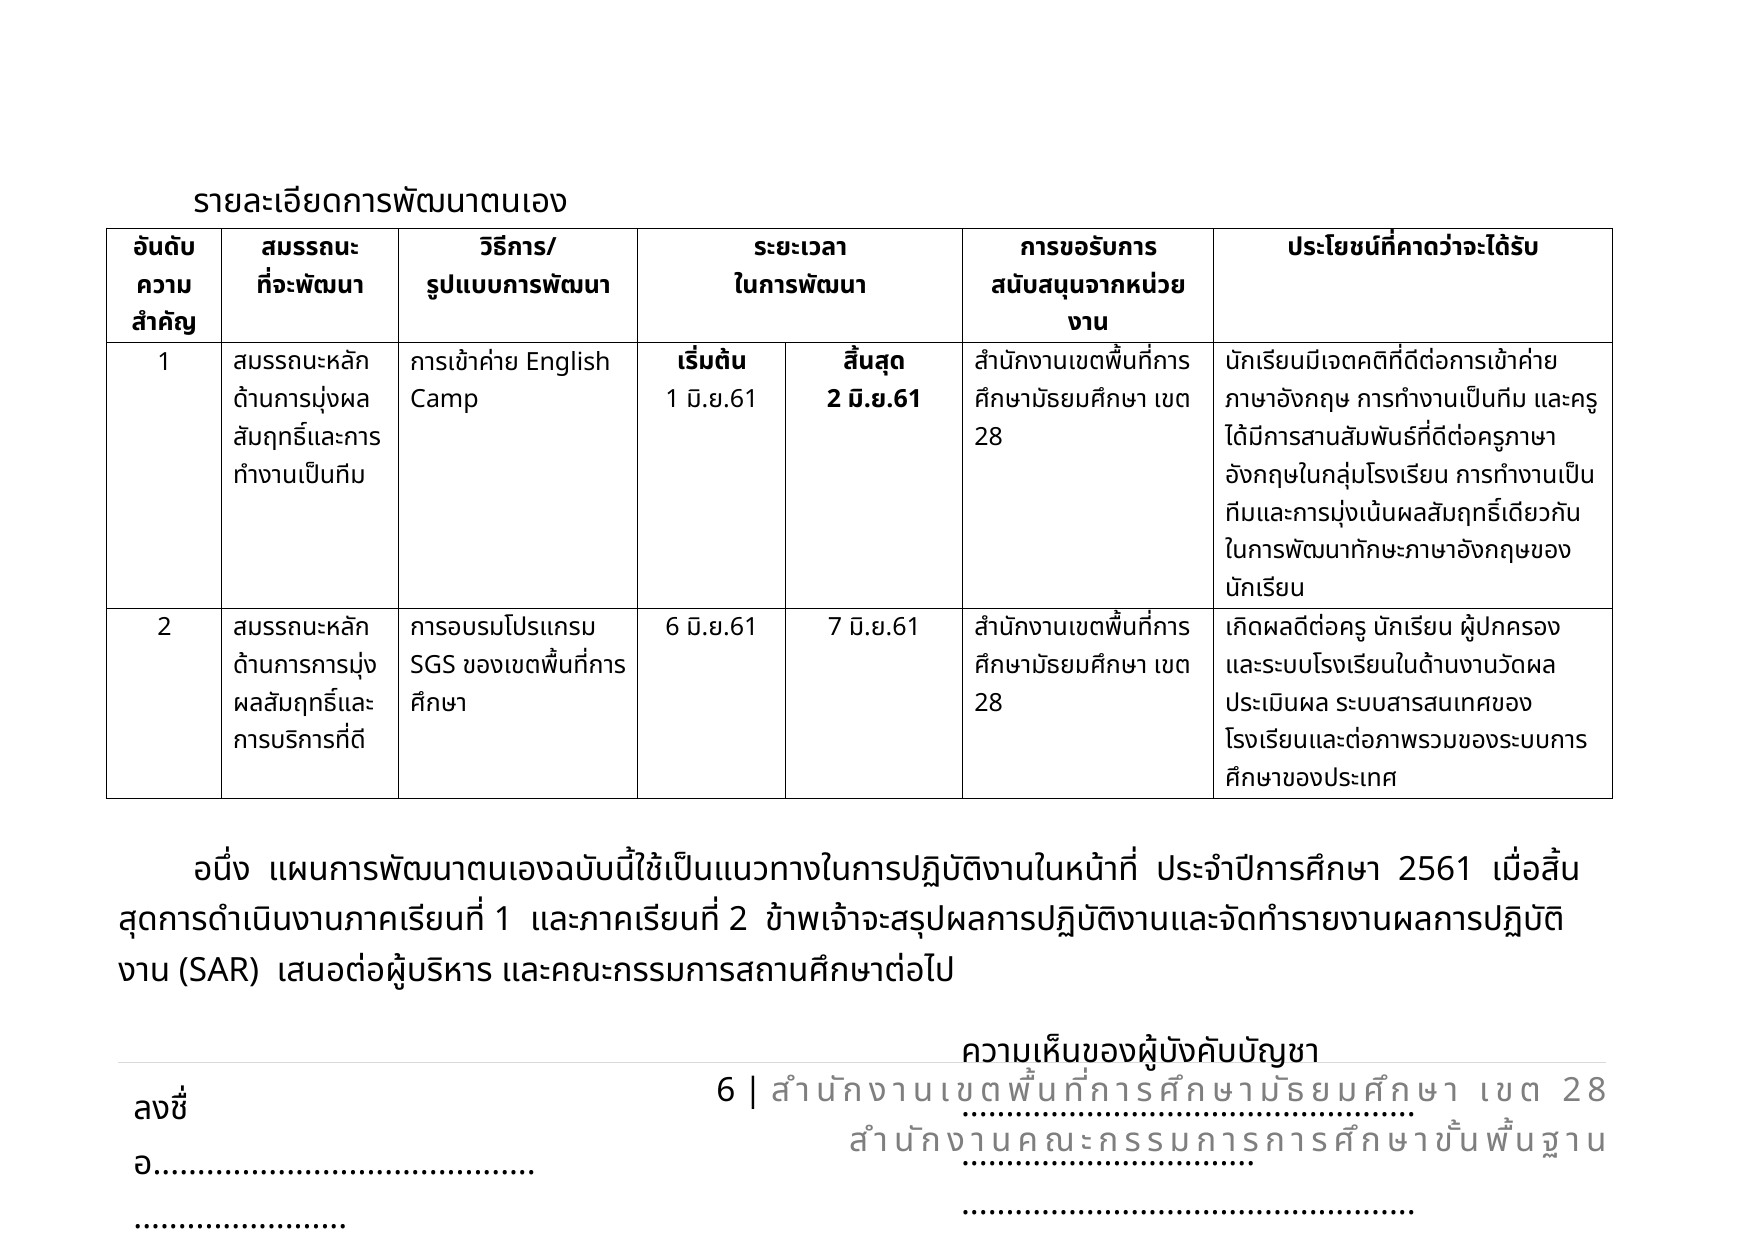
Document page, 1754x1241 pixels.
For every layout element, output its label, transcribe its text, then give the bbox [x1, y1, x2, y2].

table_header ประโยชน์ที่คาดว่าจะได้รับ [1214, 229, 1612, 342]
table_cell สำนักงานเขตพื้นที่การศึกษามัธยมศึกษา เขต 28 [963, 343, 1213, 608]
table_cell สมรรถนะหลักด้านการการมุ่งผลสัมฤทธิ์และการบริการที่ดี [222, 609, 398, 798]
table_cell เริ่มต้น 1 มิ.ย.61 [638, 343, 785, 608]
text อนึ่ง แผนการพัฒนาตนเองฉบับนี้ใช้เป็นแนวทางในการปฏิบัติงานในหน้าที่ ประจำปีการศึกษา 2561 เมื่อสิ้นสุดการดำเนินงานภาคเรียนที่ 1 และภาคเรียนที่ 2 ข้าพเจ้าจะสรุปผลการปฏิบัติงานและจัดทำรายงานผลการปฏิบัติงาน (SAR) เสนอต่อผู้บริหาร และคณะกรรมการสถานศึกษาต่อไป [118, 844, 1606, 996]
table_cell 7 มิ.ย.61 [786, 609, 962, 798]
text รายละเอียดการพัฒนาตนเอง [118, 177, 1606, 228]
table_cell การอบรมโปรแกรม SGS ของเขตพื้นที่การศึกษา [399, 609, 637, 798]
table_header การขอรับการสนับสนุนจากหน่วยงาน [963, 229, 1213, 342]
table_header วิธีการ/ รูปแบบการพัฒนา [399, 229, 637, 342]
table_cell 1 [107, 343, 221, 608]
table_cell สำนักงานเขตพื้นที่การศึกษามัธยมศึกษา เขต 28 [963, 609, 1213, 798]
table_cell 2 [107, 609, 221, 798]
table_cell การเข้าค่าย English Camp [399, 343, 637, 608]
table_cell สิ้นสุด 2 มิ.ย.61 [786, 343, 962, 608]
table_cell สมรรถนะหลัก ด้านการมุ่งผลสัมฤทธิ์และการทำงานเป็นทีม [222, 343, 398, 608]
table_header สมรรถนะ ที่จะพัฒนา [222, 229, 398, 342]
table_cell เกิดผลดีต่อครู นักเรียน ผู้ปกครอง และระบบโรงเรียนในด้านงานวัดผลประเมินผล ระบบสารสนเทศของโรงเรียนและต่อภาพรวมของระบบการศึกษาของประเทศ [1214, 609, 1612, 798]
table_header ระยะเวลา ในการพัฒนา [638, 229, 962, 342]
table_cell 6 มิ.ย.61 [638, 609, 785, 798]
table_cell นักเรียนมีเจตคติที่ดีต่อการเข้าค่ายภาษาอังกฤษ การทำงานเป็นทีม และครูได้มีการสานสัมพันธ์ที่ดีต่อครูภาษาอังกฤษในกลุ่มโรงเรียน การทำงานเป็นทีมและการมุ่งเน้นผลสัมฤทธิ์เดียวกันในการพัฒนาทักษะภาษาอังกฤษของนักเรียน [1214, 343, 1612, 608]
table_header อันดับ ความสำคัญ [107, 229, 221, 342]
